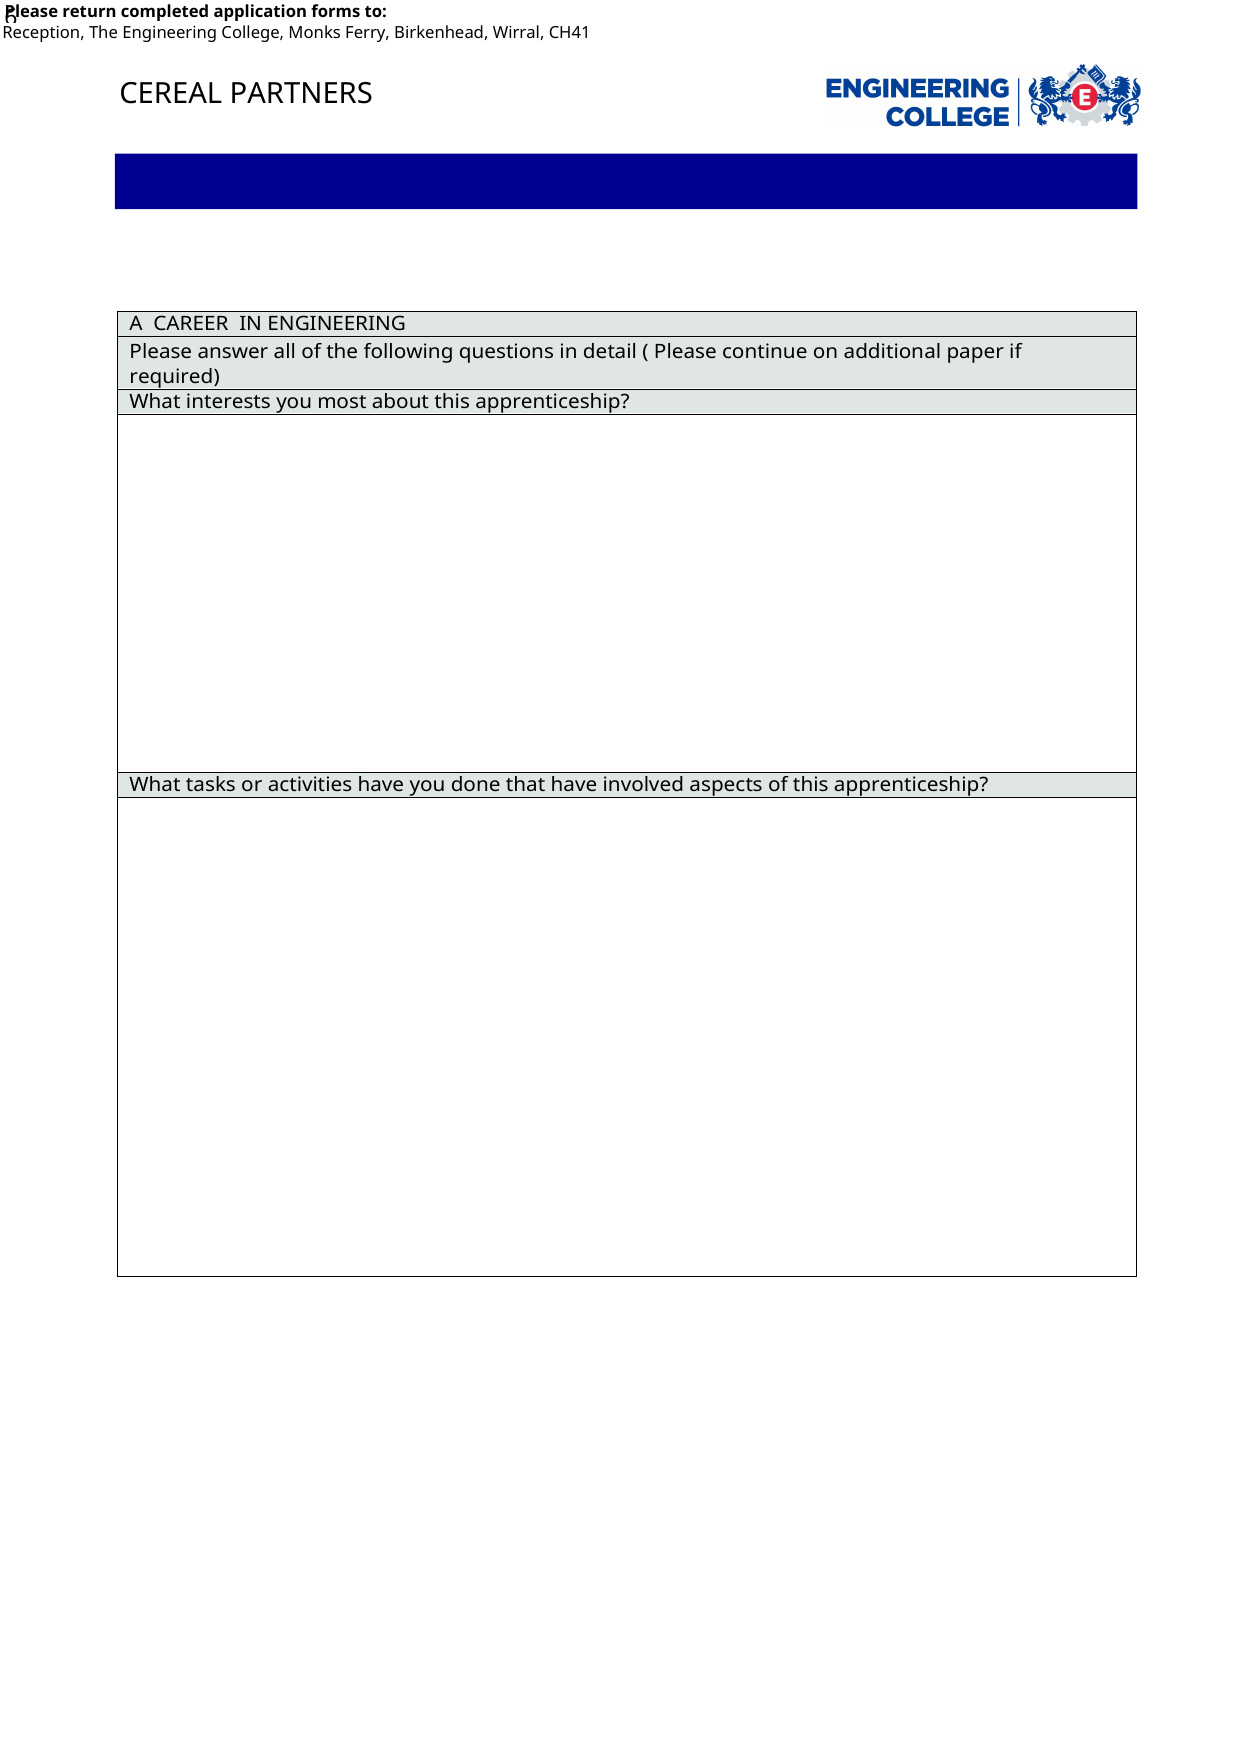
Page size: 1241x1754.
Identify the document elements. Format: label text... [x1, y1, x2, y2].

picture [825, 64, 1141, 127]
table_cell What tasks or activities have you done that have involved aspects of this apprenticeship? [118, 773, 1136, 797]
table_header A CAREER IN ENGINEERING [118, 312, 1136, 336]
table_cell What interests you most about this apprenticeship? [118, 390, 1136, 413]
table_cell Please answer all of the following questions in detail ( Please continue on additional paper if required) [118, 337, 1136, 388]
table_cell [118, 415, 1136, 772]
table_cell [118, 798, 1136, 1276]
